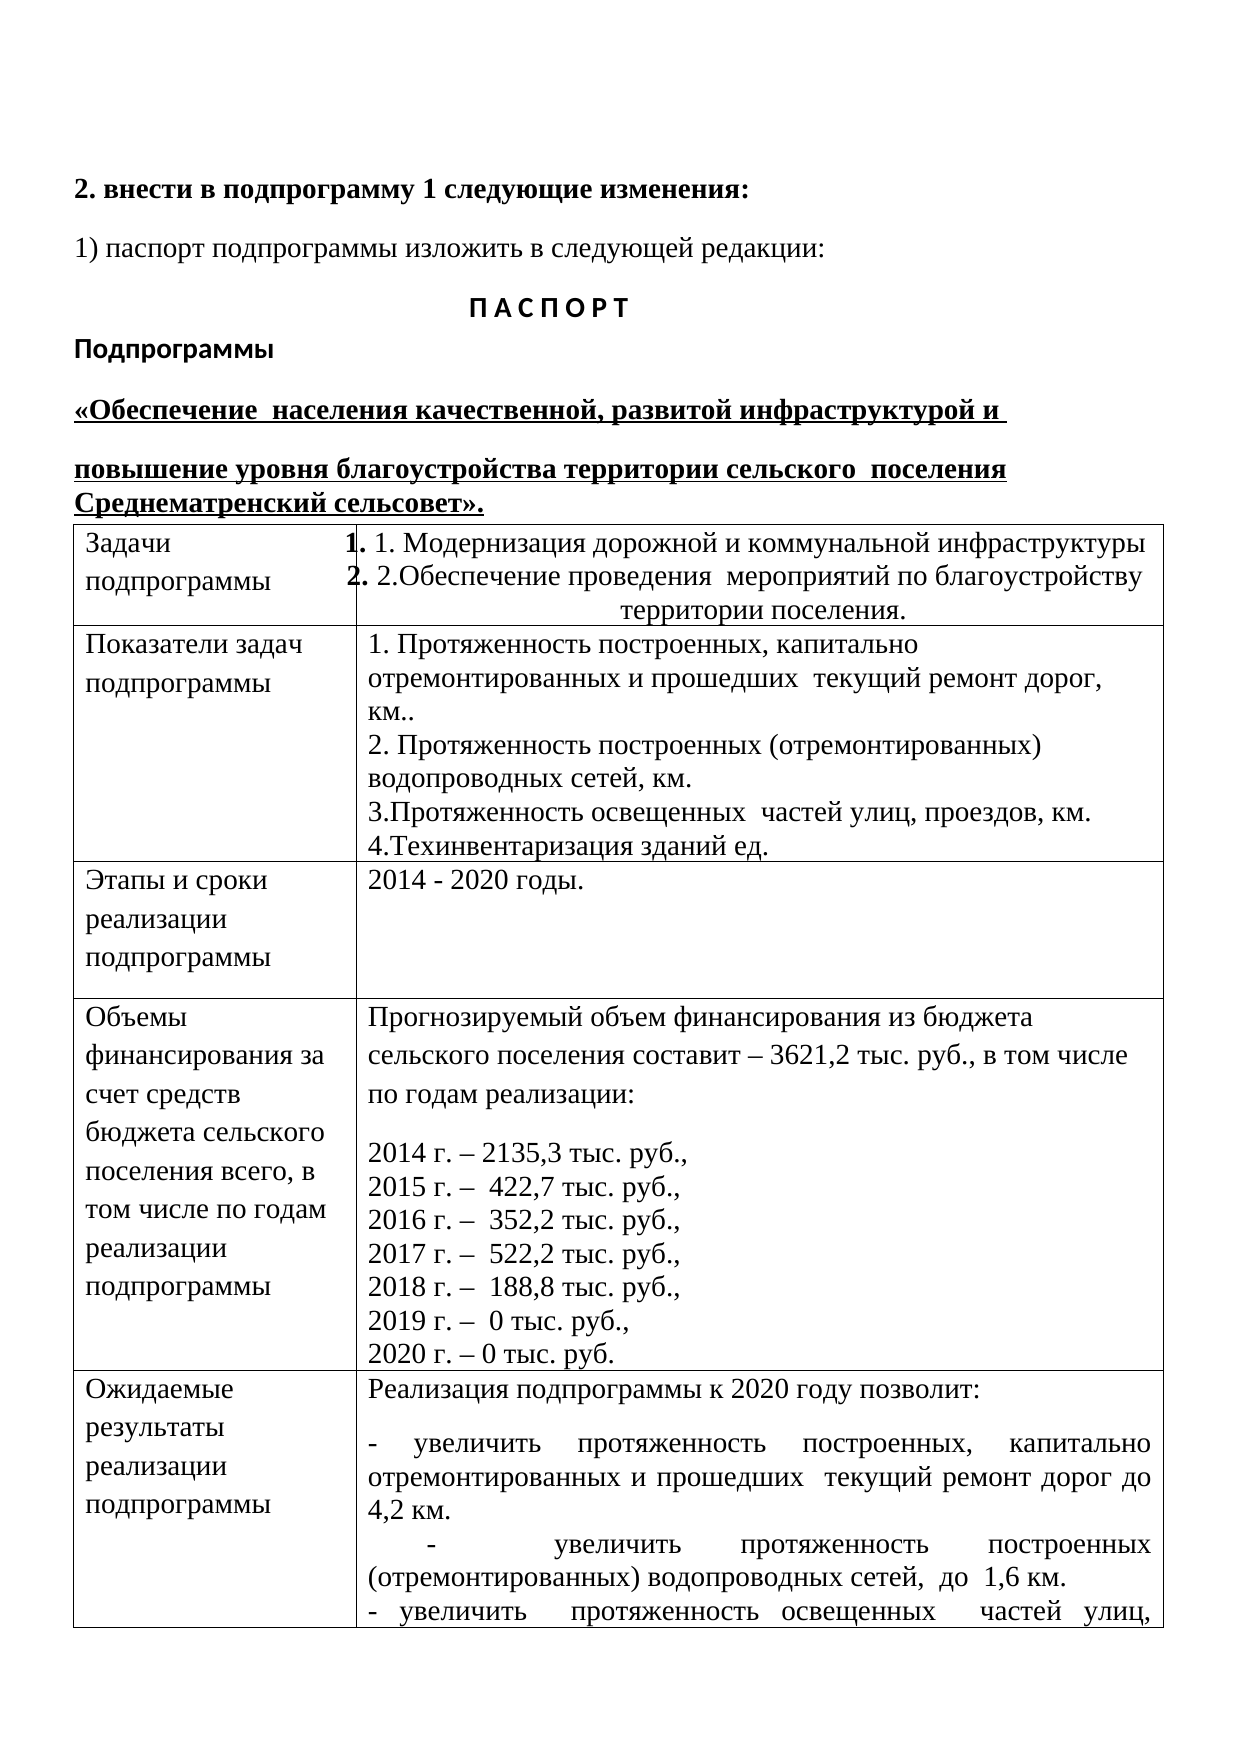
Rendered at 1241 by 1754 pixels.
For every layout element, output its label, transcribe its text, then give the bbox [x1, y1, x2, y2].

table_cell 1. Протяженность построенных, капитально отремонтированных и прошедших текущий ремонт дорог, км.. 2. Протяженность построенных (отремонтированных) водопроводных сетей, км. 3.Протяженность освещенных частей улиц, проездов, км. 4.Техинвентаризация зданий ед. [357, 626, 1163, 861]
table_cell Прогнозируемый объем финансирования из бюджета сельского поселения составит – 3621,2 тыс. руб., в том числе по годам реализации: . – 2135,3 тыс. руб., . – 422,7 тыс. руб., . – 352,2 тыс. руб., . – 522,2 тыс. руб., . – 188,8 тыс. руб., . – 0 тыс. руб., . – 0 тыс. руб. [357, 999, 1163, 1370]
table_header 1. Модернизация дорожной и коммунальной инфраструктуры 2.Обеспечение проведения мероприятий по благоустройству территории поселения. [357, 525, 1163, 625]
text П А С П О Р Т Подпрограммы [74, 289, 1152, 366]
table_cell Объемы финансирования за счет средств бюджета сельского поселения всего, в том числе по годам реализации подпрограммы [74, 999, 356, 1370]
text 2. внести в подпрограмму 1 следующие изменения: [74, 171, 1152, 204]
text Среднематренский сельсовет». [74, 485, 1152, 519]
table_header Задачи подпрограммы [74, 525, 356, 625]
text 1) паспорт подпрограммы изложить в следующей редакции: [74, 230, 1152, 264]
table_cell Показатели задач подпрограммы [74, 626, 356, 861]
table_cell Этапы и сроки реализации подпрограммы [74, 862, 356, 998]
text повышение уровня благоустройства территории сельского поселения [74, 452, 1152, 485]
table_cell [74, 1371, 356, 1627]
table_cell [357, 1371, 1163, 1627]
table_cell 2014 - 2020 годы. [357, 862, 1163, 998]
text «Обеспечение населения качественной, развитой инфраструктурой и [74, 392, 1152, 426]
